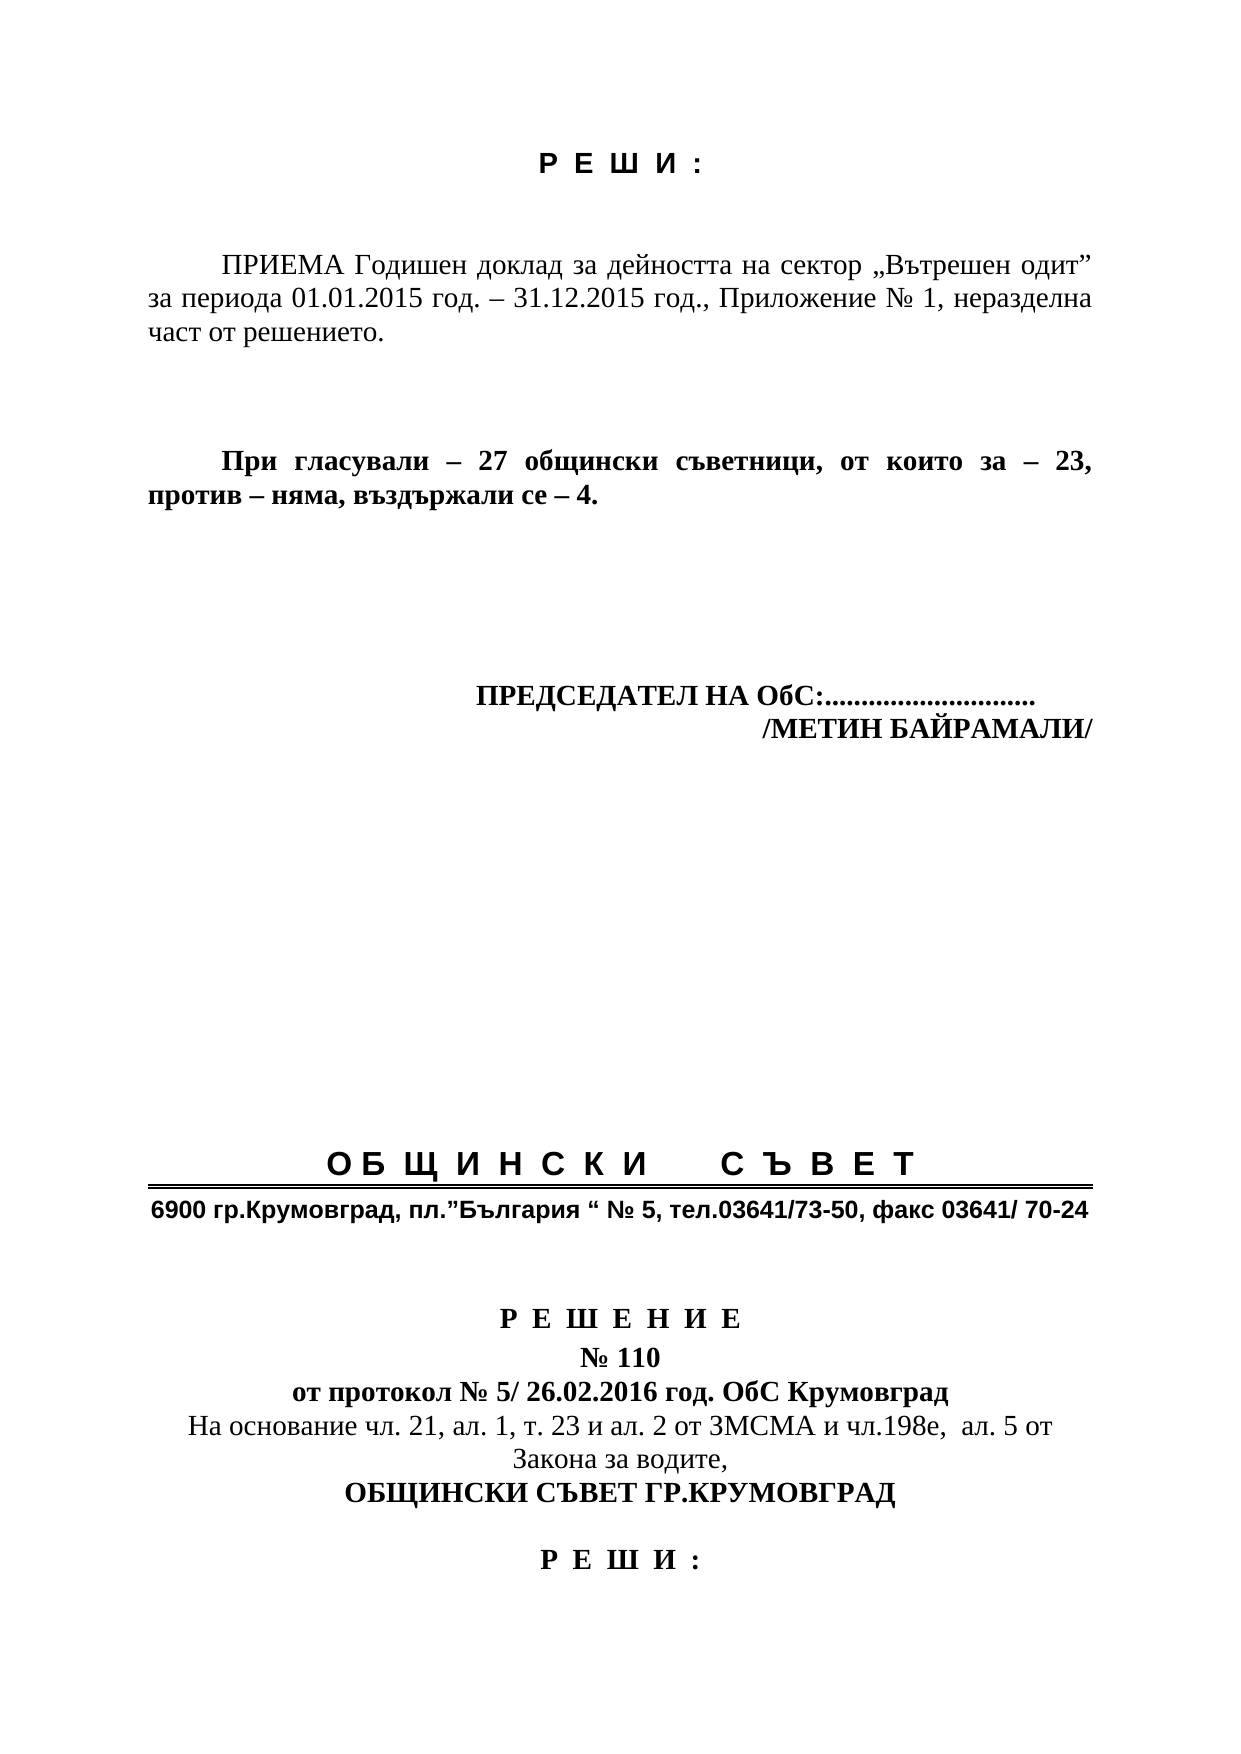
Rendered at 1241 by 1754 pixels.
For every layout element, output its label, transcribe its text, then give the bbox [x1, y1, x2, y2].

text от протокол № 5/ 26.02.2016 год. ОбС Крумовград [148, 1374, 1093, 1408]
text № 110 [148, 1341, 1093, 1374]
text О Б Щ И Н С К И С Ъ В Е Т [148, 1143, 1093, 1184]
text ПРИЕМА Годишен доклад за дейността на сектор „Вътрешен одит” за периода 01.01.2015 год. – 31.12.2015 год., Приложение № 1, неразделна част от решението. [148, 247, 1093, 347]
text Р Е Ш И : [148, 1542, 1093, 1575]
text ОБЩИНСКИ СЪВЕТ ГР.КРУМОВГРАД [148, 1475, 1093, 1508]
text Р Е Ш И : [148, 146, 1093, 180]
text Р Е Ш Е Н И Е [148, 1301, 1093, 1334]
text 6900 гр.Крумовград, пл.”България “ № 5, тел.03641/73-50, факс 03641/ 70-24 [148, 1195, 1093, 1224]
text На основание чл. 21, ал. 1, т. 23 и ал. 2 от ЗМСМА и чл.198е, ал. 5 от Закона за водите, [148, 1408, 1093, 1475]
text ПРЕДСЕДАТЕЛ НА ОбС:............................. [148, 678, 1093, 712]
text При гласували – 27 общински съветници, от които за – 23, против – няма, въздържали се – 4. [148, 443, 1093, 510]
text /МЕТИН БАЙРАМАЛИ/ [148, 712, 1093, 745]
